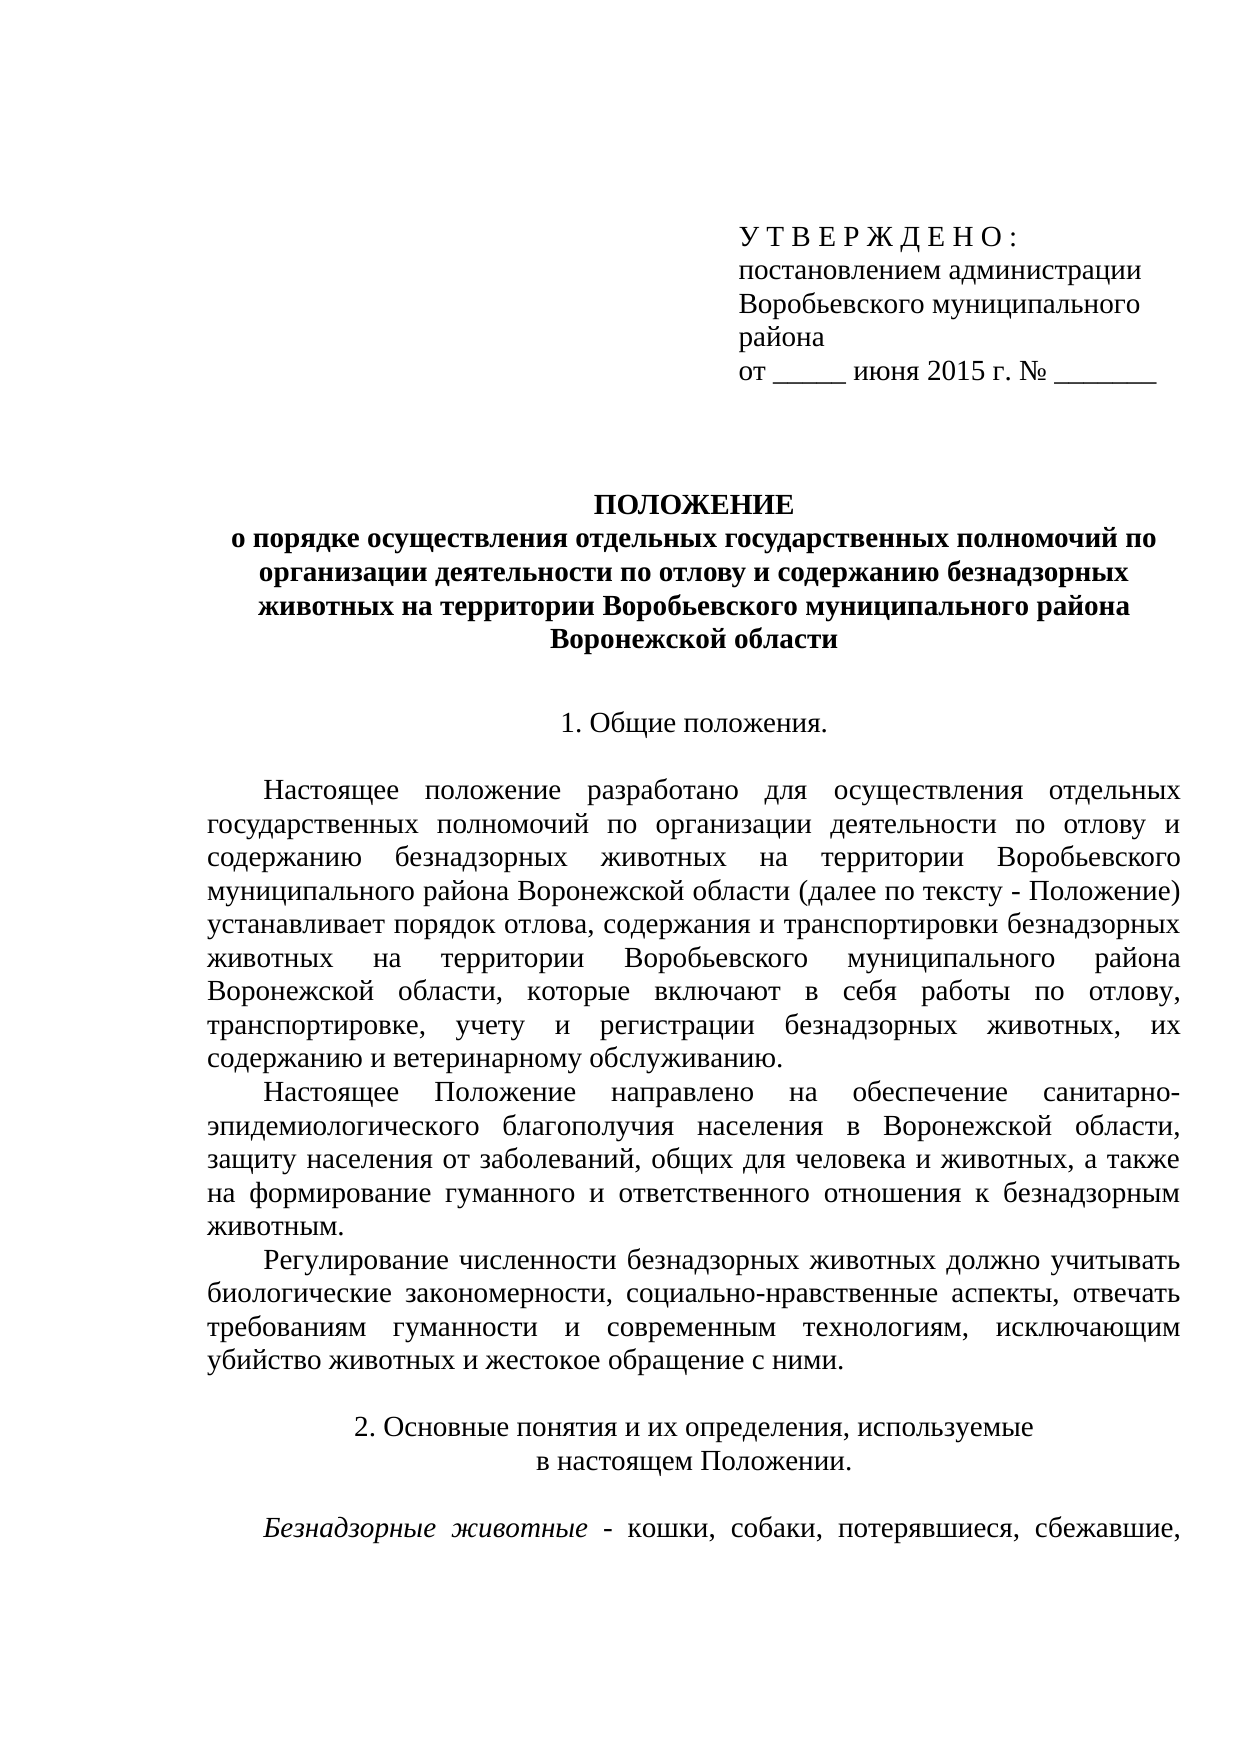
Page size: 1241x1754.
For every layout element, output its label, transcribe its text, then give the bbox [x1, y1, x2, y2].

text 2. Основные понятия и их определения, используемые [207, 1409, 1181, 1443]
text от _____ июня 2015 г. № _______ [738, 353, 1181, 386]
text постановлением администрации Воробьевского муниципального района [738, 252, 1181, 353]
text Регулирование численности безнадзорных животных должно учитывать биологические закономерности, социально-нравственные аспекты, отвечать требованиям гуманности и современным технологиям, исключающим убийство животных и жестокое обращение с ними. [207, 1242, 1181, 1376]
text в настоящем Положении. [207, 1443, 1181, 1477]
text Настоящее положение разработано для осуществления отдельных государственных полномочий по организации деятельности по отлову и содержанию безнадзорных животных на территории Воробьевского муниципального района Воронежской области (далее по тексту - Положение) устанавливает порядок отлова, содержания и транспортировки безнадзорных животных на территории Воробьевского муниципального района Воронежской области, которые включают в себя работы по отлову, транспортировке, учету и регистрации безнадзорных животных, их содержанию и ветеринарному обслуживанию. [207, 772, 1181, 1074]
text о порядке осуществления отдельных государственных полномочий по организации деятельности по отлову и содержанию безнадзорных животных на территории Воробьевского муниципального района Воронежской области [207, 521, 1181, 655]
text ПОЛОЖЕНИЕ [207, 487, 1181, 521]
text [207, 1510, 1181, 1544]
text Настоящее Положение направлено на обеспечение санитарно-эпидемиологического благополучия населения в Воронежской области, защиту населения от заболеваний, общих для человека и животных, а также на формирование гуманного и ответственного отношения к безнадзорным животным. [207, 1074, 1181, 1242]
text У Т В Е Р Ж Д Е Н О : [738, 219, 1181, 252]
text 1. Общие положения. [207, 705, 1181, 739]
